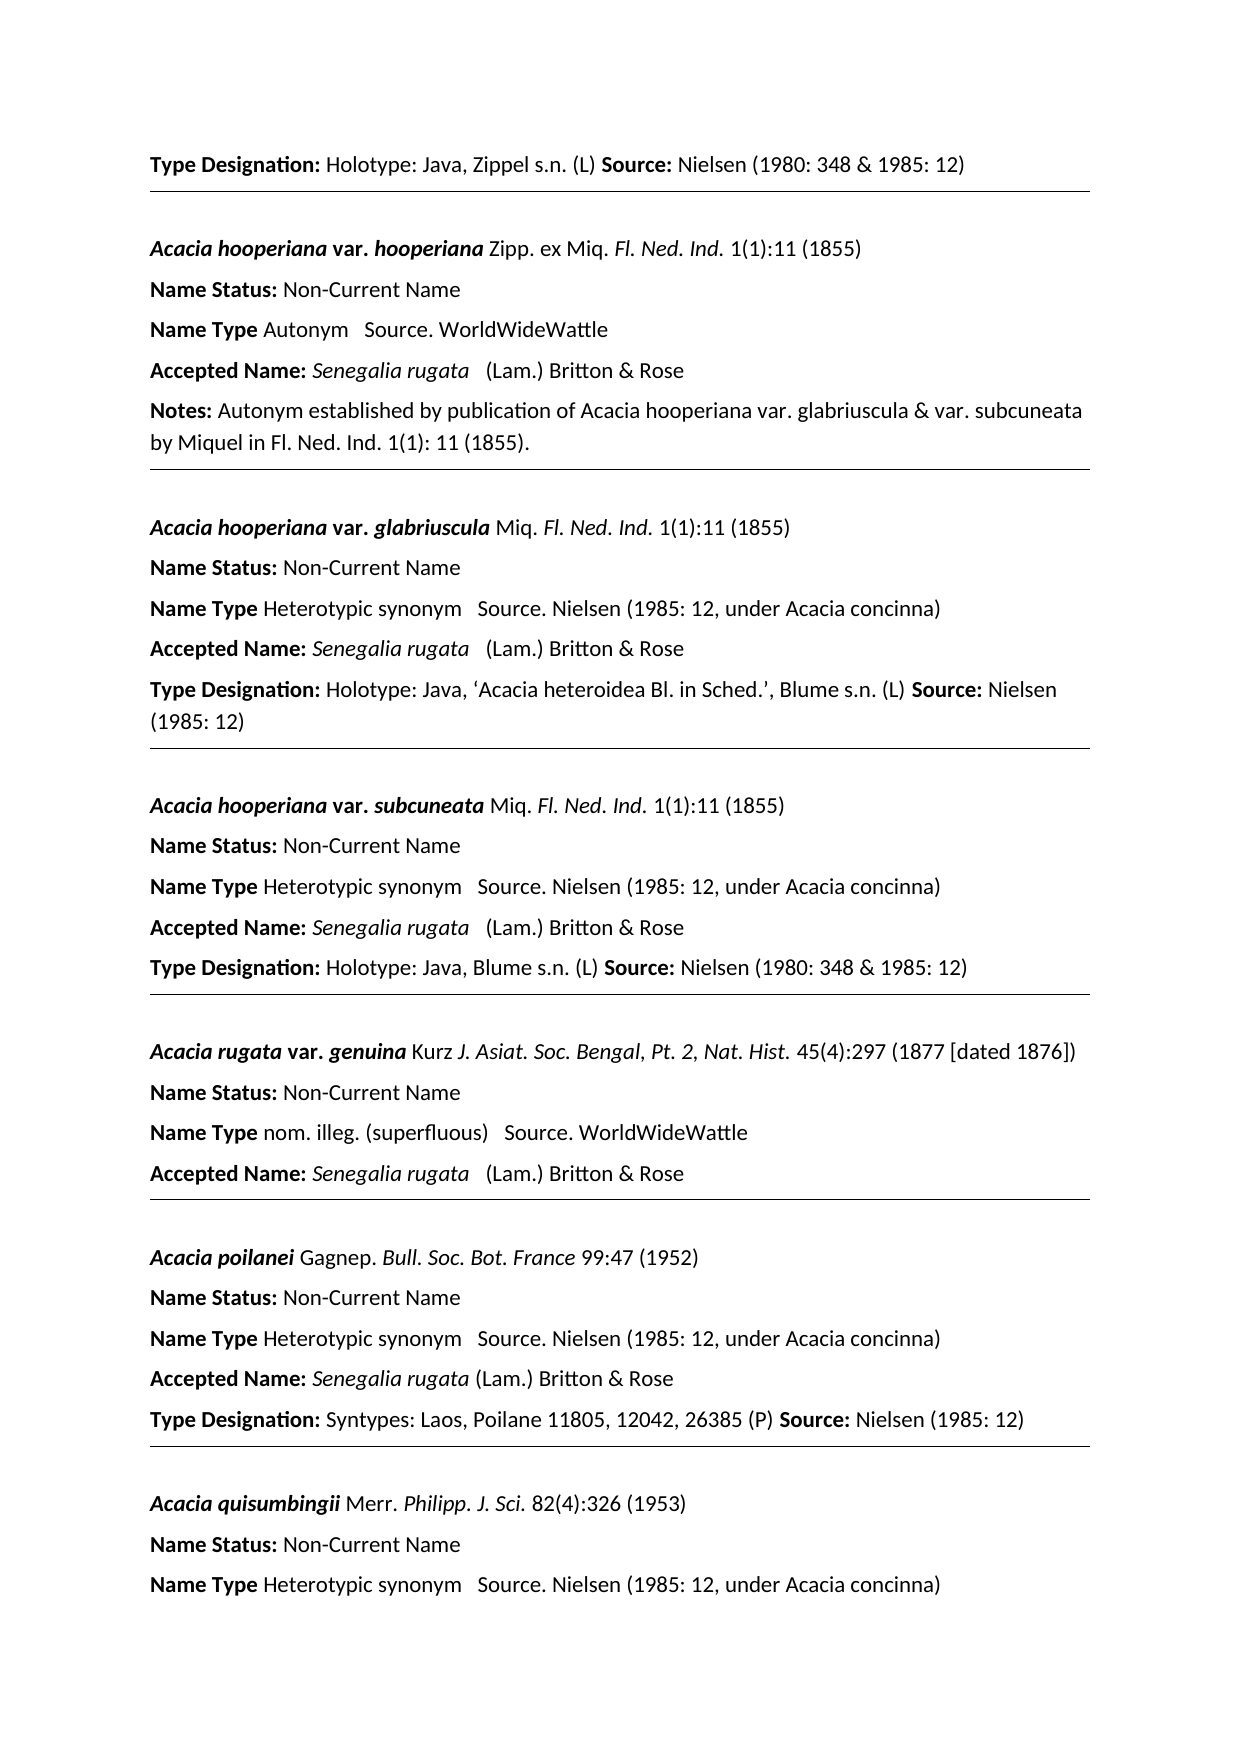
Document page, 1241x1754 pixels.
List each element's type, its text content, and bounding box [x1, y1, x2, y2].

text Name Status: Non-Current Name [150, 1078, 1090, 1106]
text Acacia rugata var. genuina Kurz J. Asiat. Soc. Bengal, Pt. 2, Nat. Hist. 45(4):297 (1877 [dated 1876]) [150, 1037, 1090, 1065]
text Name Type nom. illeg. (superfluous) Source. WorldWideWattle [150, 1118, 1090, 1146]
text Name Type Autonym Source. WorldWideWattle [150, 315, 1090, 343]
text Name Status: Non-Current Name [150, 553, 1090, 581]
text Name Type Heterotypic synonym Source. Nielsen (1985: 12, under Acacia concinna) [150, 1570, 1090, 1598]
text Accepted Name: Senegalia rugata (Lam.) Britton & Rose [150, 1159, 1090, 1187]
text Accepted Name: Senegalia rugata (Lam.) Britton & Rose [150, 913, 1090, 941]
text Name Status: Non-Current Name [150, 832, 1090, 859]
text Acacia quisumbingii Merr. Philipp. J. Sci. 82(4):326 (1953) [150, 1489, 1090, 1517]
text Name Type Heterotypic synonym Source. Nielsen (1985: 12, under Acacia concinna) [150, 594, 1090, 622]
text Type Designation: Syntypes: Laos, Poilane 11805, 12042, 26385 (P) Source: Nielsen (1985: 12) [150, 1405, 1090, 1433]
text Name Status: Non-Current Name [150, 1283, 1090, 1312]
text Accepted Name: Senegalia rugata (Lam.) Britton & Rose [150, 634, 1090, 662]
text Name Type Heterotypic synonym Source. Nielsen (1985: 12, under Acacia concinna) [150, 1324, 1090, 1352]
text Type Designation: Holotype: Java, ‘Acacia heteroidea Bl. in Sched.’, Blume s.n. (L) Source: Nielsen (1985: 12) [150, 675, 1090, 735]
text Type Designation: Holotype: Java, Blume s.n. (L) Source: Nielsen (1980: 348 & 1985: 12) [150, 953, 1090, 981]
text Accepted Name: Senegalia rugata (Lam.) Britton & Rose [150, 1364, 1090, 1393]
text Acacia hooperiana var. subcuneata Miq. Fl. Ned. Ind. 1(1):11 (1855) [150, 791, 1090, 819]
text Accepted Name: Senegalia rugata (Lam.) Britton & Rose [150, 356, 1090, 384]
text Notes: Autonym established by publication of Acacia hooperiana var. glabriuscula & var. subcuneata by Miquel in Fl. Ned. Ind. 1(1): 11 (1855). [150, 396, 1090, 456]
text Acacia hooperiana var. hooperiana Zipp. ex Miq. Fl. Ned. Ind. 1(1):11 (1855) [150, 234, 1090, 262]
text Acacia hooperiana var. glabriuscula Miq. Fl. Ned. Ind. 1(1):11 (1855) [150, 513, 1090, 541]
text Acacia poilanei Gagnep. Bull. Soc. Bot. France 99:47 (1952) [150, 1243, 1090, 1271]
text Type Designation: Holotype: Java, Zippel s.n. (L) Source: Nielsen (1980: 348 & 1985: 12) [150, 150, 1090, 178]
text Name Status: Non-Current Name [150, 275, 1090, 303]
text Name Status: Non-Current Name [150, 1530, 1090, 1558]
text Name Type Heterotypic synonym Source. Nielsen (1985: 12, under Acacia concinna) [150, 872, 1090, 900]
